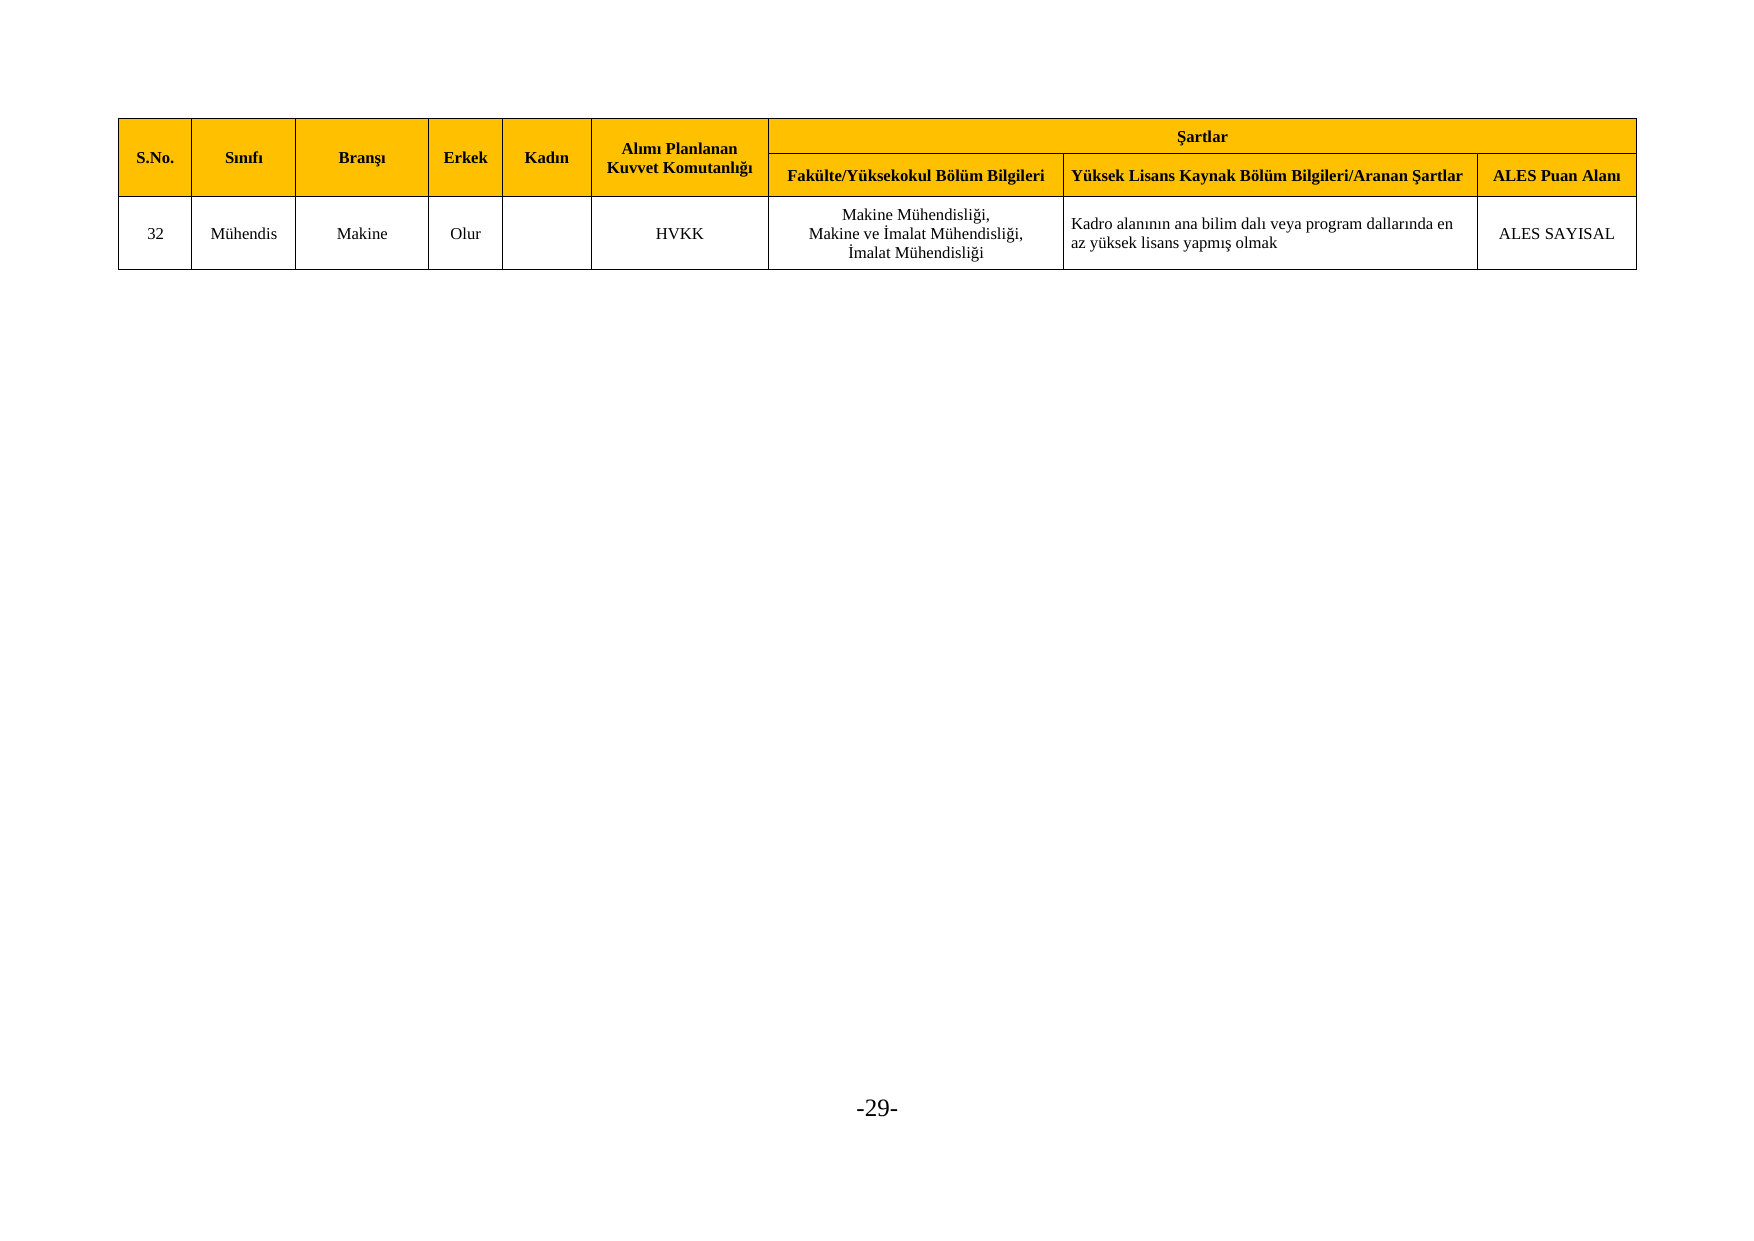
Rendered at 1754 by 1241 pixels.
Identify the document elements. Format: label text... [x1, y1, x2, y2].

table_cell Yüksek Lisans Kaynak Bölüm Bilgileri/Aranan Şartlar [1064, 154, 1477, 196]
table_cell [503, 197, 591, 269]
table_cell Kadro alanının ana bilim dalı veya program dallarında en az yüksek lisans yapmış olmak [1064, 197, 1477, 269]
table_cell HVKK [592, 197, 768, 269]
table_header Erkek [429, 119, 502, 196]
table_cell Olur [429, 197, 502, 269]
table_header Kadın [503, 119, 591, 196]
table_header Alımı Planlanan Kuvvet Komutanlığı [592, 119, 768, 196]
table_header S.No. [119, 119, 191, 196]
table_cell Makine Mühendisliği, Makine ve İmalat Mühendisliği, İmalat Mühendisliği [769, 197, 1063, 269]
table_cell Makine [296, 197, 428, 269]
table_cell ALES SAYISAL [1478, 197, 1636, 269]
table_header Sınıfı [192, 119, 295, 196]
table_cell Mühendis [192, 197, 295, 269]
table_cell Fakülte/Yüksekokul Bölüm Bilgileri [769, 154, 1063, 196]
table_header Şartlar [769, 119, 1636, 153]
table_header Branşı [296, 119, 428, 196]
table_cell ALES Puan Alanı [1478, 154, 1636, 196]
table_cell 32 [119, 197, 191, 269]
